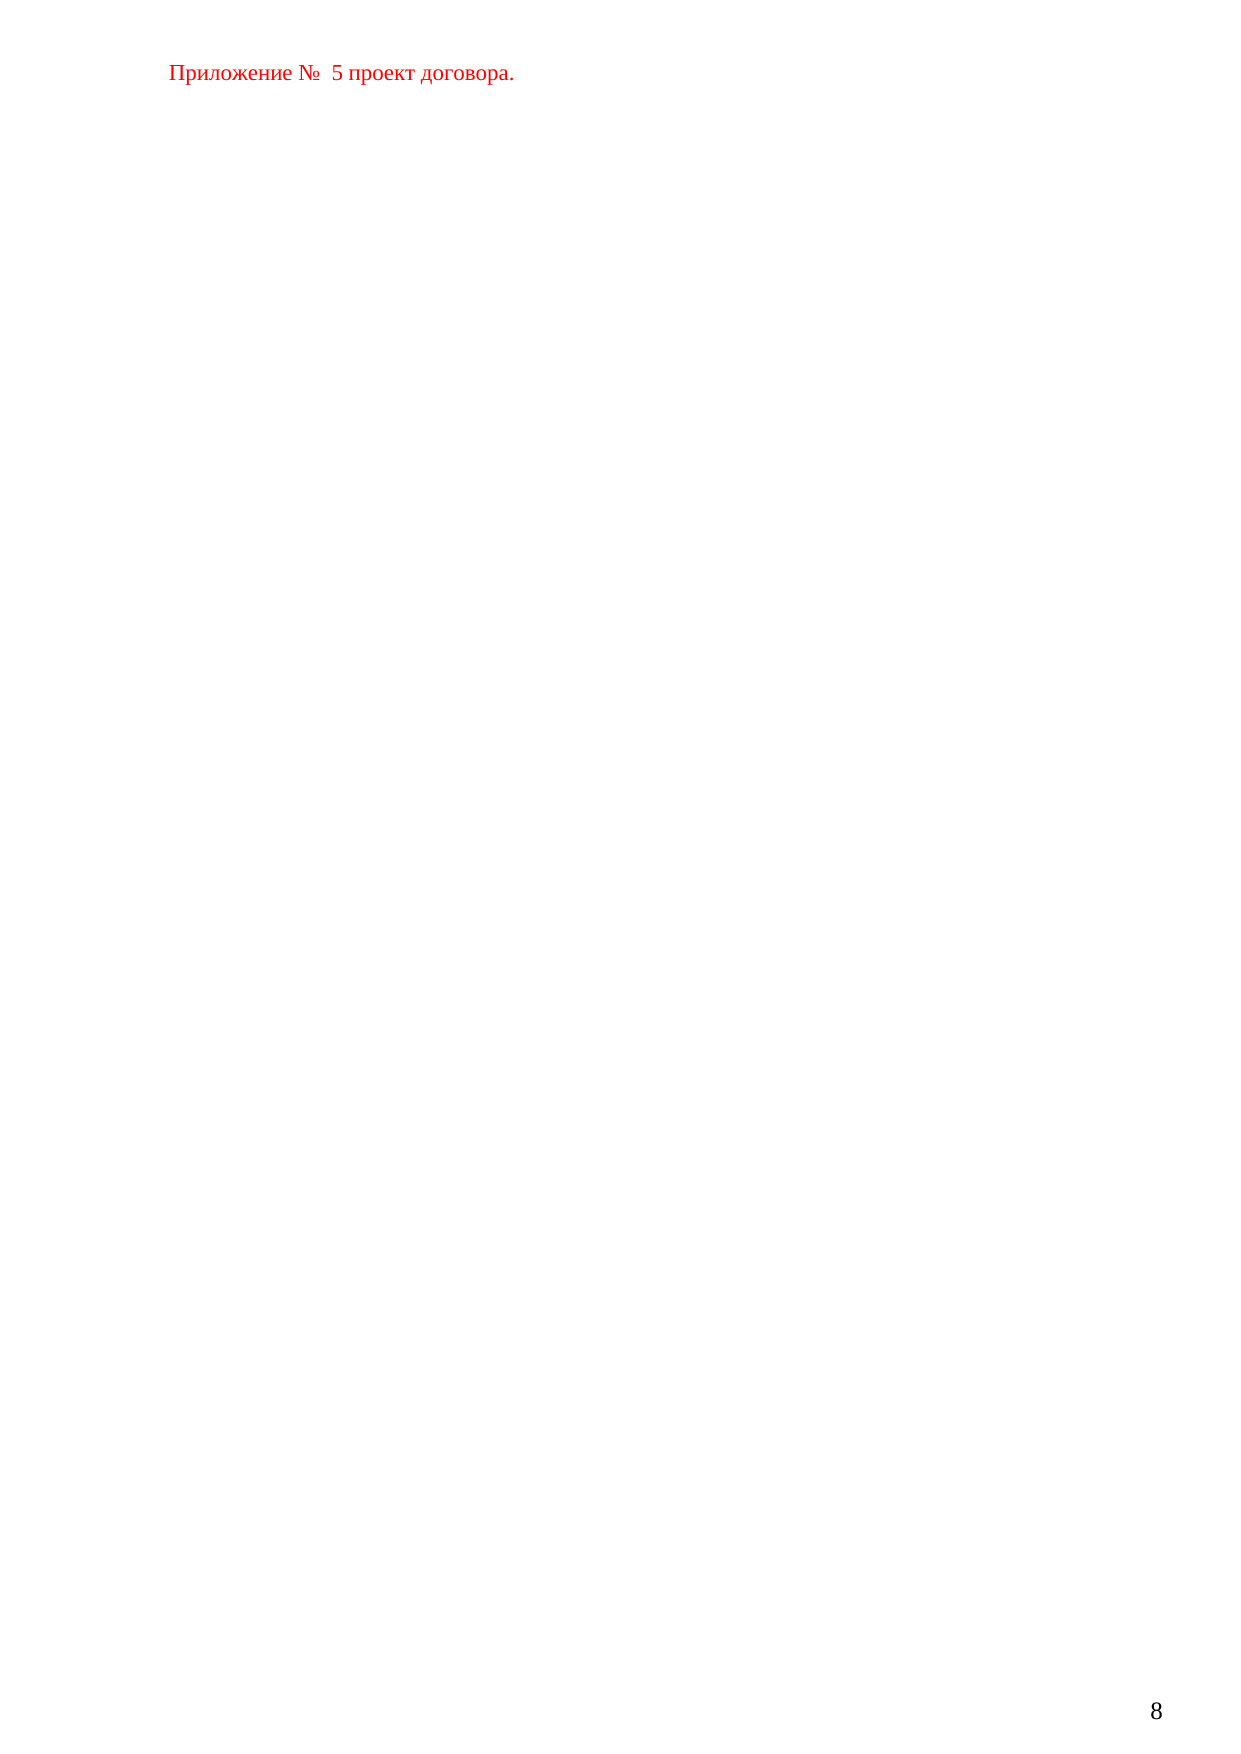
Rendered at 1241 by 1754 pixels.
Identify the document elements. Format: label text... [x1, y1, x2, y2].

text Приложение № 5 проект договора. [169, 59, 1162, 85]
